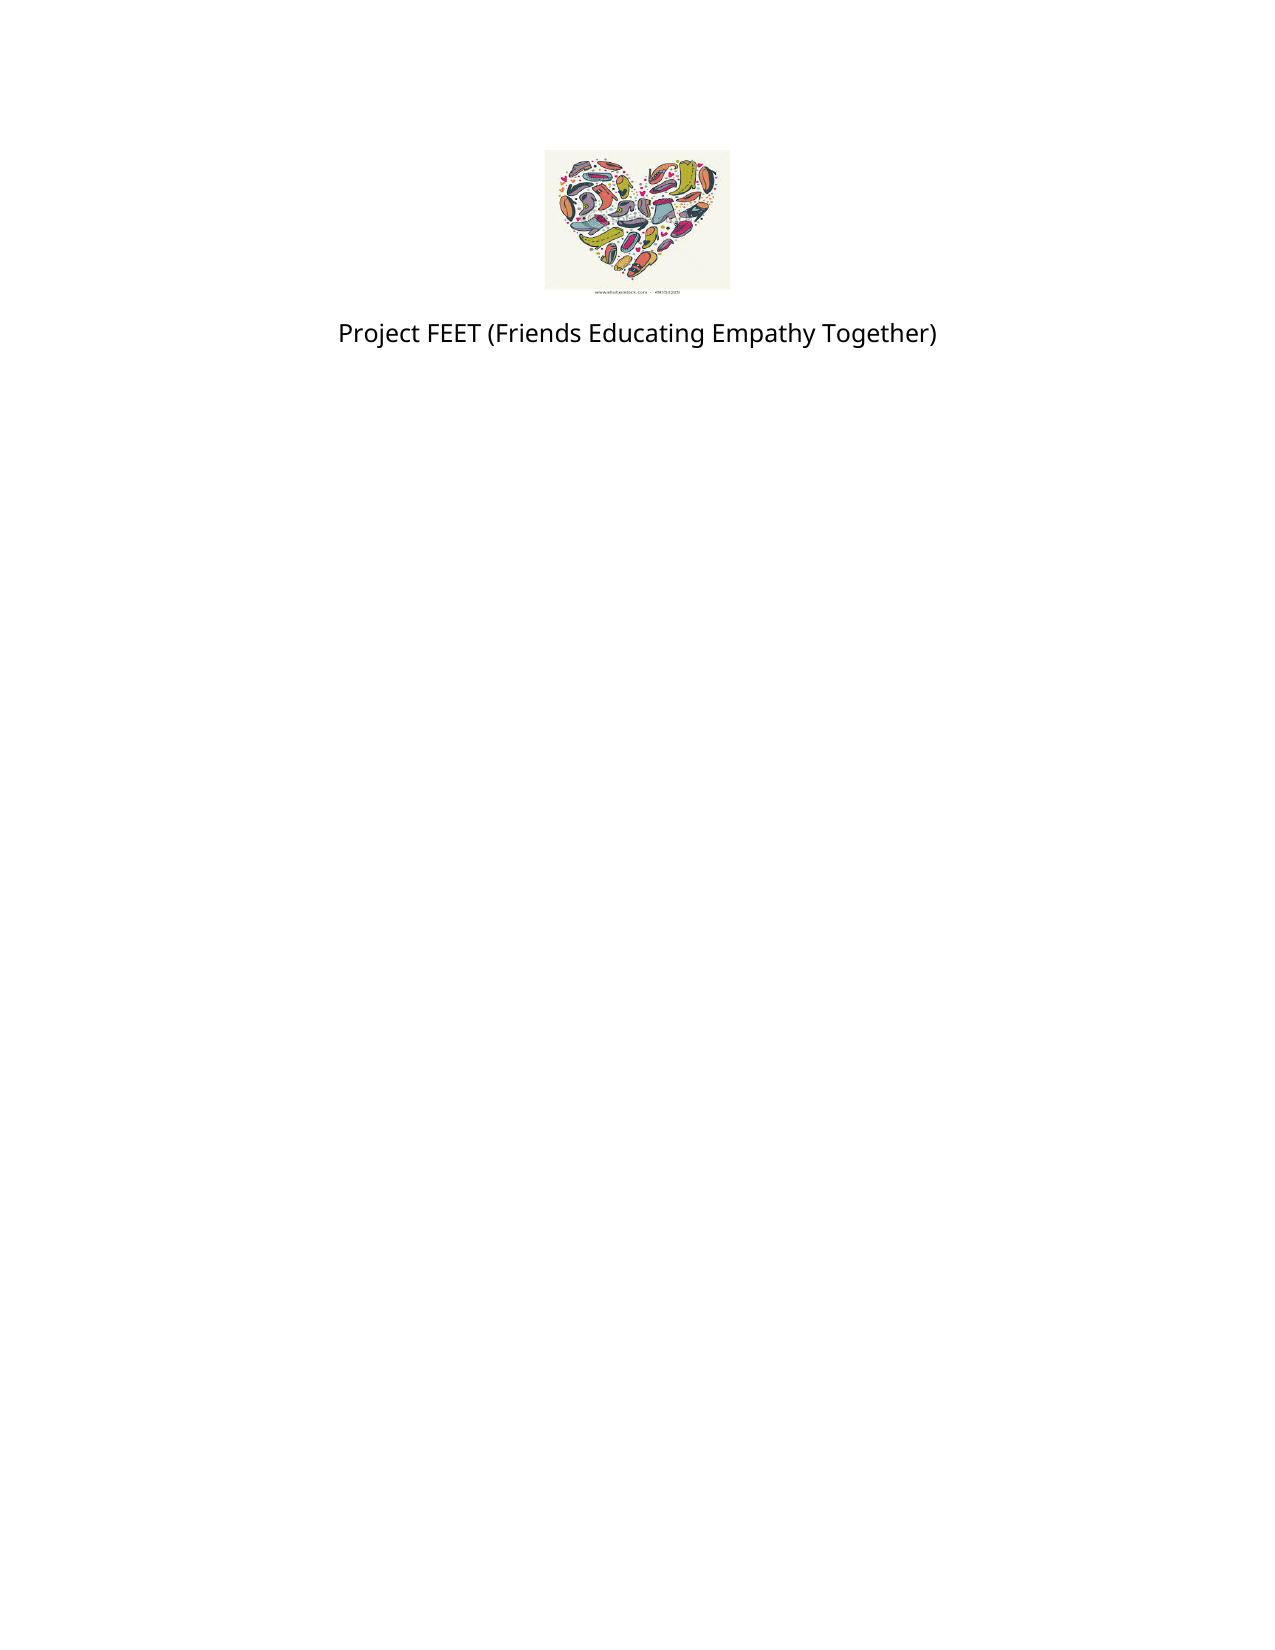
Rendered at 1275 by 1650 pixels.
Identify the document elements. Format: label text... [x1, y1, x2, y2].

picture [544, 150, 731, 295]
text Project FEET (Friends Educating Empathy Together) [150, 316, 1125, 350]
